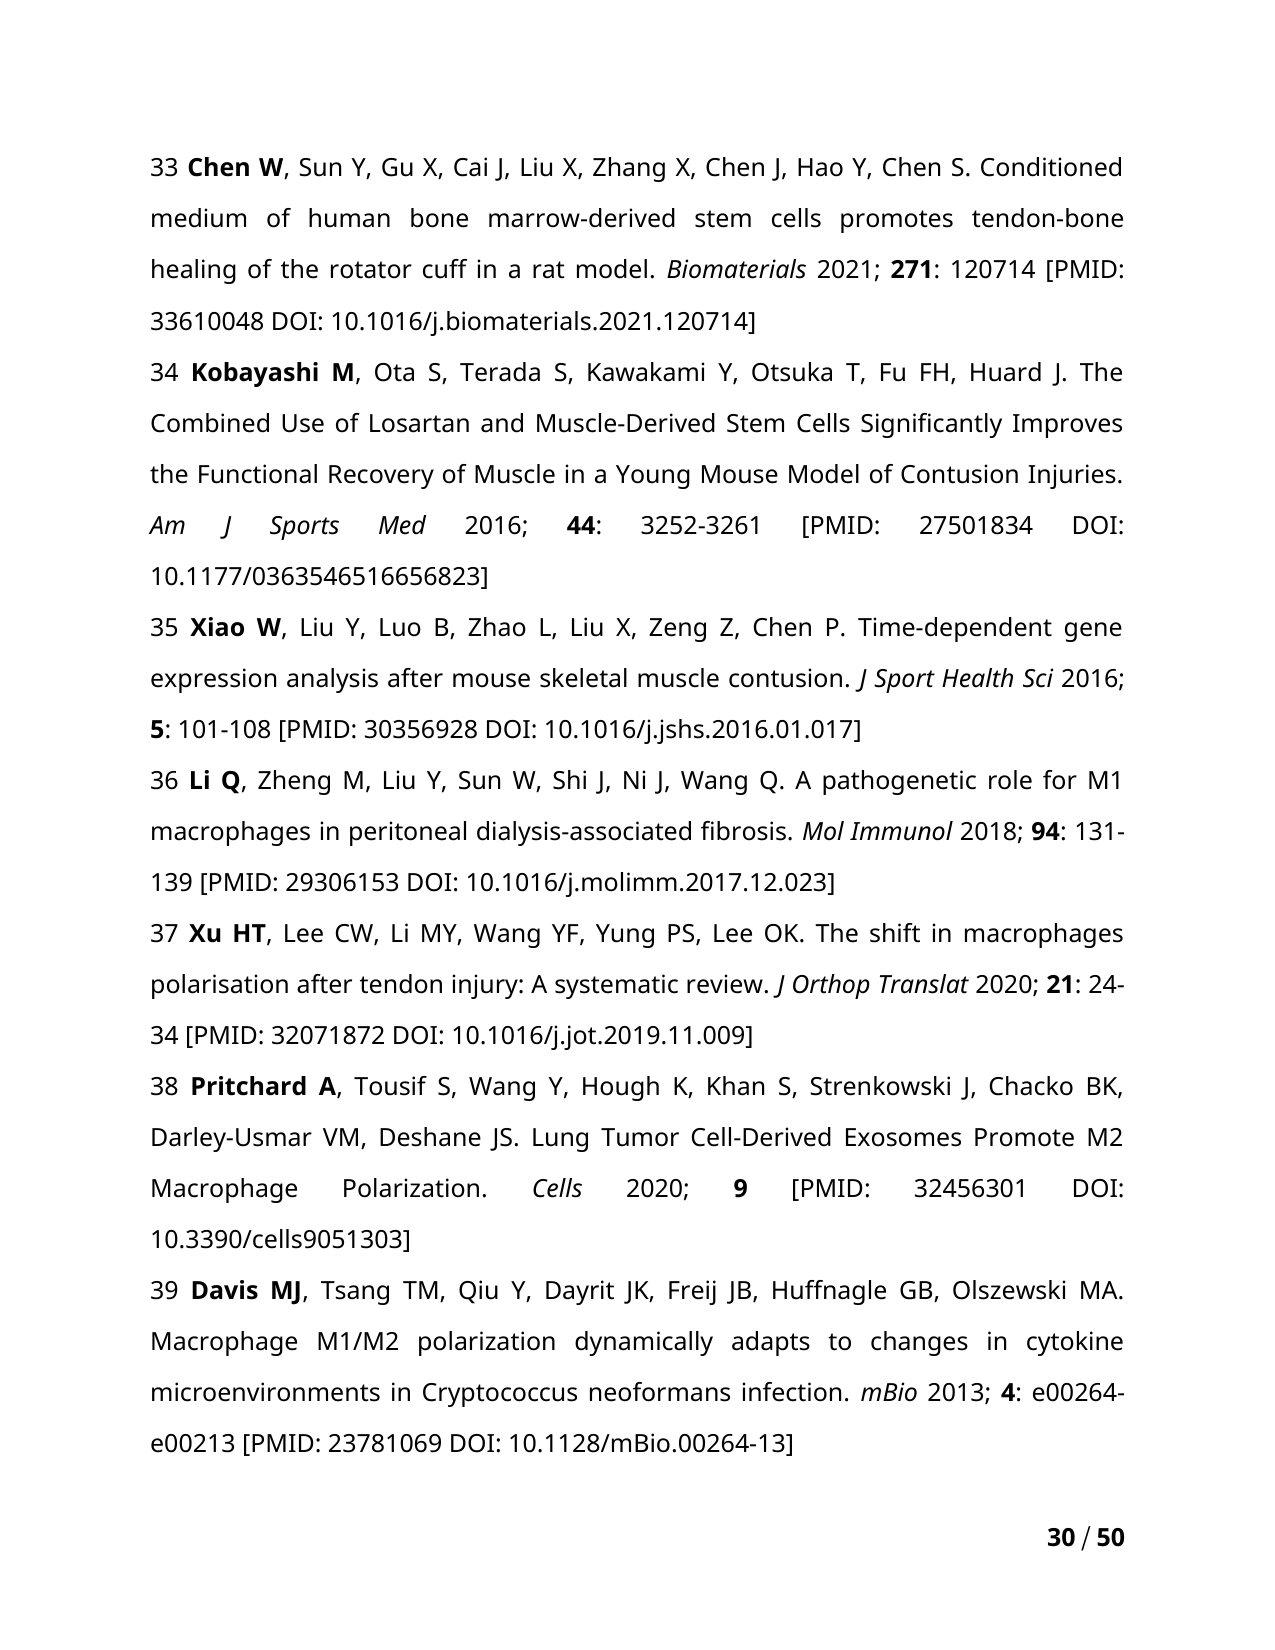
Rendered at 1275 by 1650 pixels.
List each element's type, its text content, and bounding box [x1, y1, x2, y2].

text 36 Li Q, Zheng M, Liu Y, Sun W, Shi J, Ni J, Wang Q. A pathogenetic role for M1 macrophages in peritoneal dialysis-associated fibrosis. Mol Immunol 2018; 94: 131-139 [PMID: 29306153 DOI: 10.1016/j.molimm.2017.12.023] [150, 762, 1125, 899]
text 38 Pritchard A, Tousif S, Wang Y, Hough K, Khan S, Strenkowski J, Chacko BK, Darley-Usmar VM, Deshane JS. Lung Tumor Cell-Derived Exosomes Promote M2 Macrophage Polarization. Cells 2020; 9 [PMID: 32456301 DOI: 10.3390/cells9051303] [150, 1069, 1125, 1256]
text 33 Chen W, Sun Y, Gu X, Cai J, Liu X, Zhang X, Chen J, Hao Y, Chen S. Conditioned medium of human bone marrow-derived stem cells promotes tendon-bone healing of the rotator cuff in a rat model. Biomaterials 2021; 271: 120714 [PMID: 33610048 DOI: 10.1016/j.biomaterials.2021.120714] [150, 150, 1125, 337]
text 34 Kobayashi M, Ota S, Terada S, Kawakami Y, Otsuka T, Fu FH, Huard J. The Combined Use of Losartan and Muscle-Derived Stem Cells Significantly Improves the Functional Recovery of Muscle in a Young Mouse Model of Contusion Injuries. Am J Sports Med 2016; 44: 3252-3261 [PMID: 27501834 DOI: 10.1177/0363546516656823] [150, 354, 1125, 592]
text 39 Davis MJ, Tsang TM, Qiu Y, Dayrit JK, Freij JB, Huffnagle GB, Olszewski MA. Macrophage M1/M2 polarization dynamically adapts to changes in cytokine microenvironments in Cryptococcus neoformans infection. mBio 2013; 4: e00264-e00213 [PMID: 23781069 DOI: 10.1128/mBio.00264-13] [150, 1273, 1125, 1460]
text 35 Xiao W, Liu Y, Luo B, Zhao L, Liu X, Zeng Z, Chen P. Time-dependent gene expression analysis after mouse skeletal muscle contusion. J Sport Health Sci 2016; 5: 101-108 [PMID: 30356928 DOI: 10.1016/j.jshs.2016.01.017] [150, 609, 1125, 746]
text 37 Xu HT, Lee CW, Li MY, Wang YF, Yung PS, Lee OK. The shift in macrophages polarisation after tendon injury: A systematic review. J Orthop Translat 2020; 21: 24-34 [PMID: 32071872 DOI: 10.1016/j.jot.2019.11.009] [150, 916, 1125, 1052]
